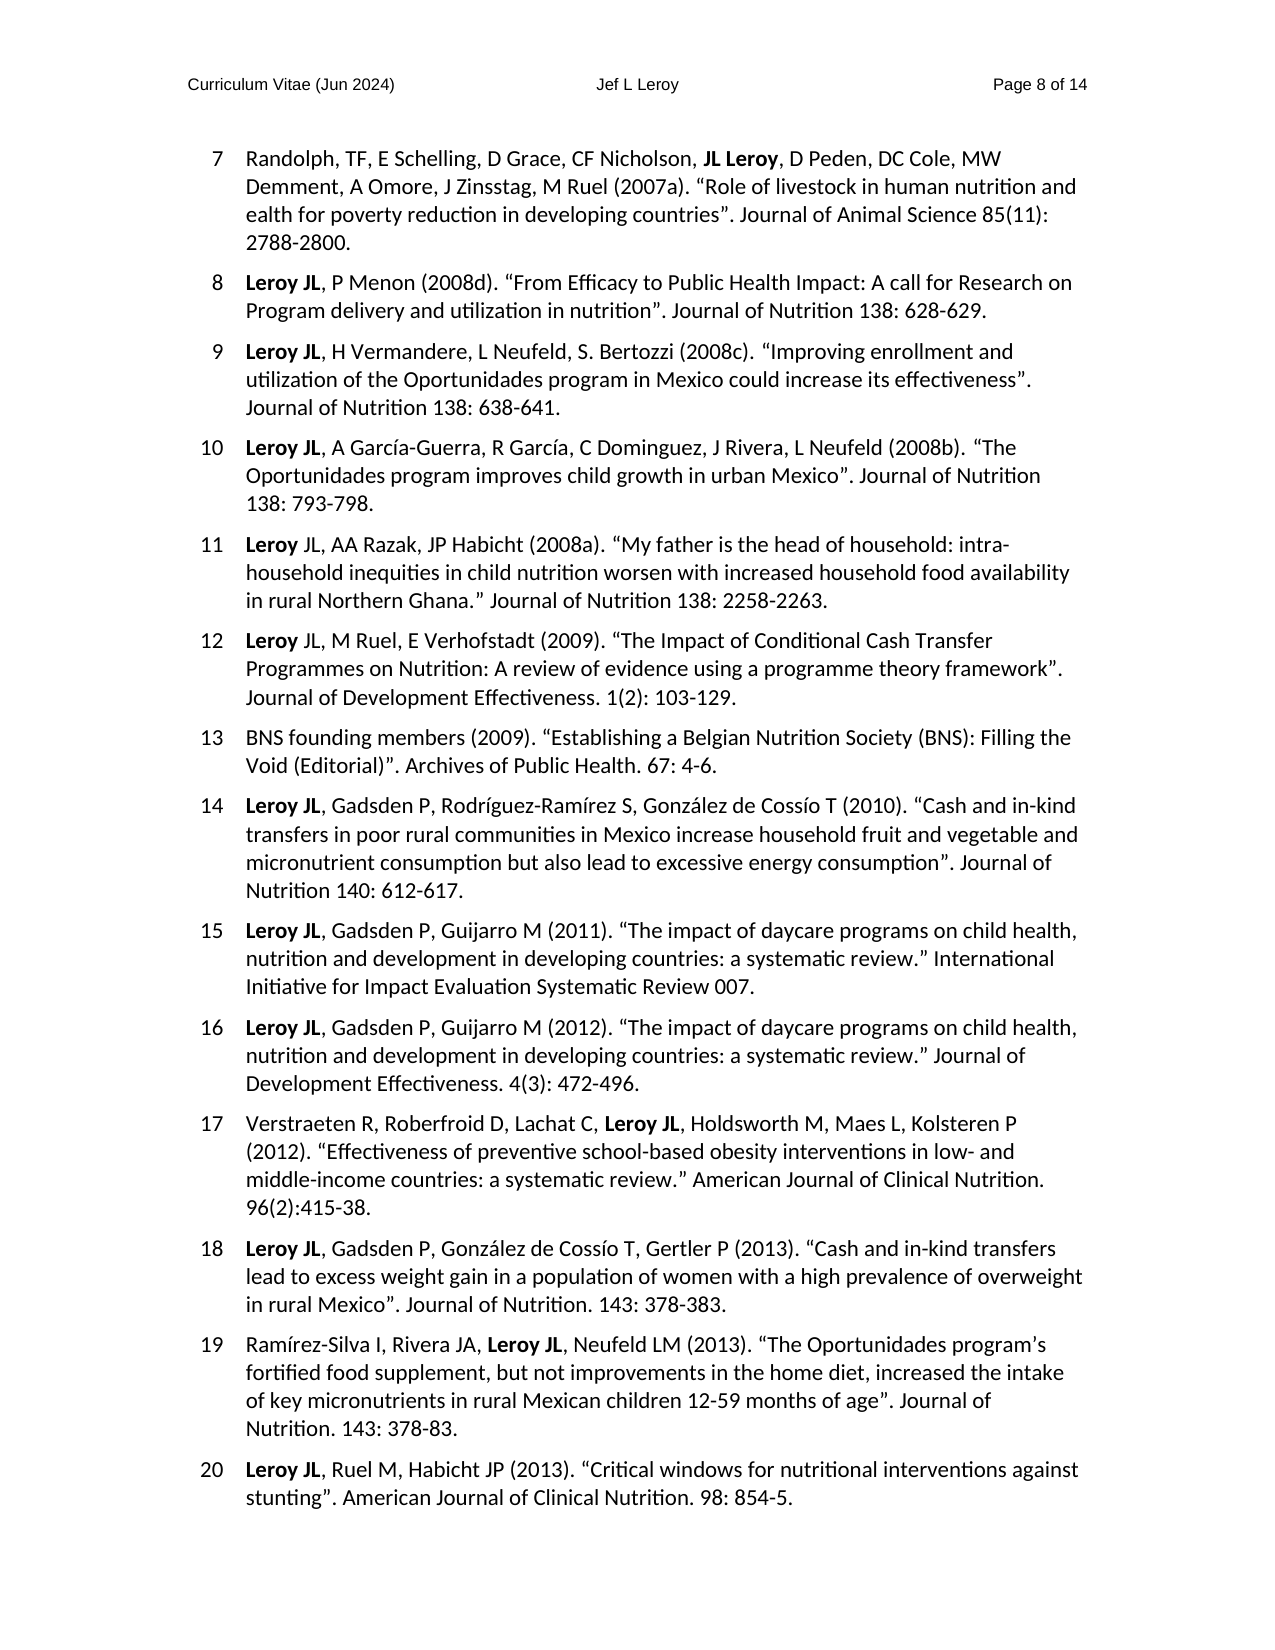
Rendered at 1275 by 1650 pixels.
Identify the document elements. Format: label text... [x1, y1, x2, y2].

table_cell 9 [187, 324, 234, 421]
table_cell BNS founding members (2009). “Establishing a Belgian Nutrition Society (BNS): Filling the Void (Editorial)”. Archives of Public Health. 67: 4-6. [234, 711, 1097, 779]
table_cell 8 [187, 256, 234, 324]
table_cell Randolph, TF, E Schelling, D Grace, CF Nicholson, JL Leroy, D Peden, DC Cole, MW Demment, A Omore, J Zinsstag, M Ruel (2007a). “Role of livestock in human nutrition and ealth for poverty reduction in developing countries”. Journal of Animal Science 85(11): 2788-2800. [234, 131, 1097, 256]
table_cell Leroy JL, Ruel M, Habicht JP (2013). “Critical windows for nutritional interventions against stunting”. American Journal of Clinical Nutrition. 98: 854-5. [234, 1443, 1097, 1511]
table_cell 18 [187, 1221, 234, 1318]
table_cell 19 [187, 1318, 234, 1443]
table_cell 11 [187, 518, 234, 614]
table_cell 10 [187, 421, 234, 517]
table_cell Leroy JL, P Menon (2008d). “From Efficacy to Public Health Impact: A call for Research on Program delivery and utilization in nutrition”. Journal of Nutrition 138: 628-629. [234, 256, 1097, 324]
table_cell 12 [187, 614, 234, 711]
table_cell Leroy JL, H Vermandere, L Neufeld, S. Bertozzi (2008c). “Improving enrollment and utilization of the Oportunidades program in Mexico could increase its effectiveness”. Journal of Nutrition 138: 638-641. [234, 324, 1097, 421]
table_cell Verstraeten R, Roberfroid D, Lachat C, Leroy JL, Holdsworth M, Maes L, Kolsteren P (2012). “Effectiveness of preventive school-based obesity interventions in low- and middle-income countries: a systematic review.” American Journal of Clinical Nutrition. 96(2):415-38. [234, 1097, 1097, 1221]
table_cell Ramírez-Silva I, Rivera JA, Leroy JL, Neufeld LM (2013). “The Oportunidades program’s fortified food supplement, but not improvements in the home diet, increased the intake of key micronutrients in rural Mexican children 12-59 months of age”. Journal of Nutrition. 143: 378-83. [234, 1318, 1097, 1443]
table_cell Leroy JL, A García-Guerra, R García, C Dominguez, J Rivera, L Neufeld (2008b). “The Oportunidades program improves child growth in urban Mexico”. Journal of Nutrition 138: 793-798. [234, 421, 1097, 517]
table_cell 16 [187, 1000, 234, 1097]
table_cell 13 [187, 711, 234, 779]
table_cell Leroy JL, Gadsden P, Rodríguez-Ramírez S, González de Cossío T (2010). “Cash and in-kind transfers in poor rural communities in Mexico increase household fruit and vegetable and micronutrient consumption but also lead to excessive energy consumption”. Journal of Nutrition 140: 612-617. [234, 779, 1097, 904]
table_cell 17 [187, 1097, 234, 1221]
table_cell Leroy JL, Gadsden P, Guijarro M (2011). “The impact of daycare programs on child health, nutrition and development in developing countries: a systematic review.” International Initiative for Impact Evaluation Systematic Review 007. [234, 904, 1097, 1000]
table_cell Leroy JL, M Ruel, E Verhofstadt (2009). “The Impact of Conditional Cash Transfer Programmes on Nutrition: A review of evidence using a programme theory framework”. Journal of Development Effectiveness. 1(2): 103-129. [234, 614, 1097, 711]
table_cell 7 [187, 131, 234, 256]
table_cell Leroy JL, Gadsden P, Guijarro M (2012). “The impact of daycare programs on child health, nutrition and development in developing countries: a systematic review.” Journal of Development Effectiveness. 4(3): 472-496. [234, 1000, 1097, 1097]
table_cell 20 [187, 1443, 234, 1511]
table_cell 14 [187, 779, 234, 904]
table_cell Leroy JL, AA Razak, JP Habicht (2008a). “My father is the head of household: intra-household inequities in child nutrition worsen with increased household food availability in rural Northern Ghana.” Journal of Nutrition 138: 2258-2263. [234, 518, 1097, 614]
table_cell Leroy JL, Gadsden P, González de Cossío T, Gertler P (2013). “Cash and in-kind transfers lead to excess weight gain in a population of women with a high prevalence of overweight in rural Mexico”. Journal of Nutrition. 143: 378-383. [234, 1221, 1097, 1318]
table_cell 15 [187, 904, 234, 1000]
